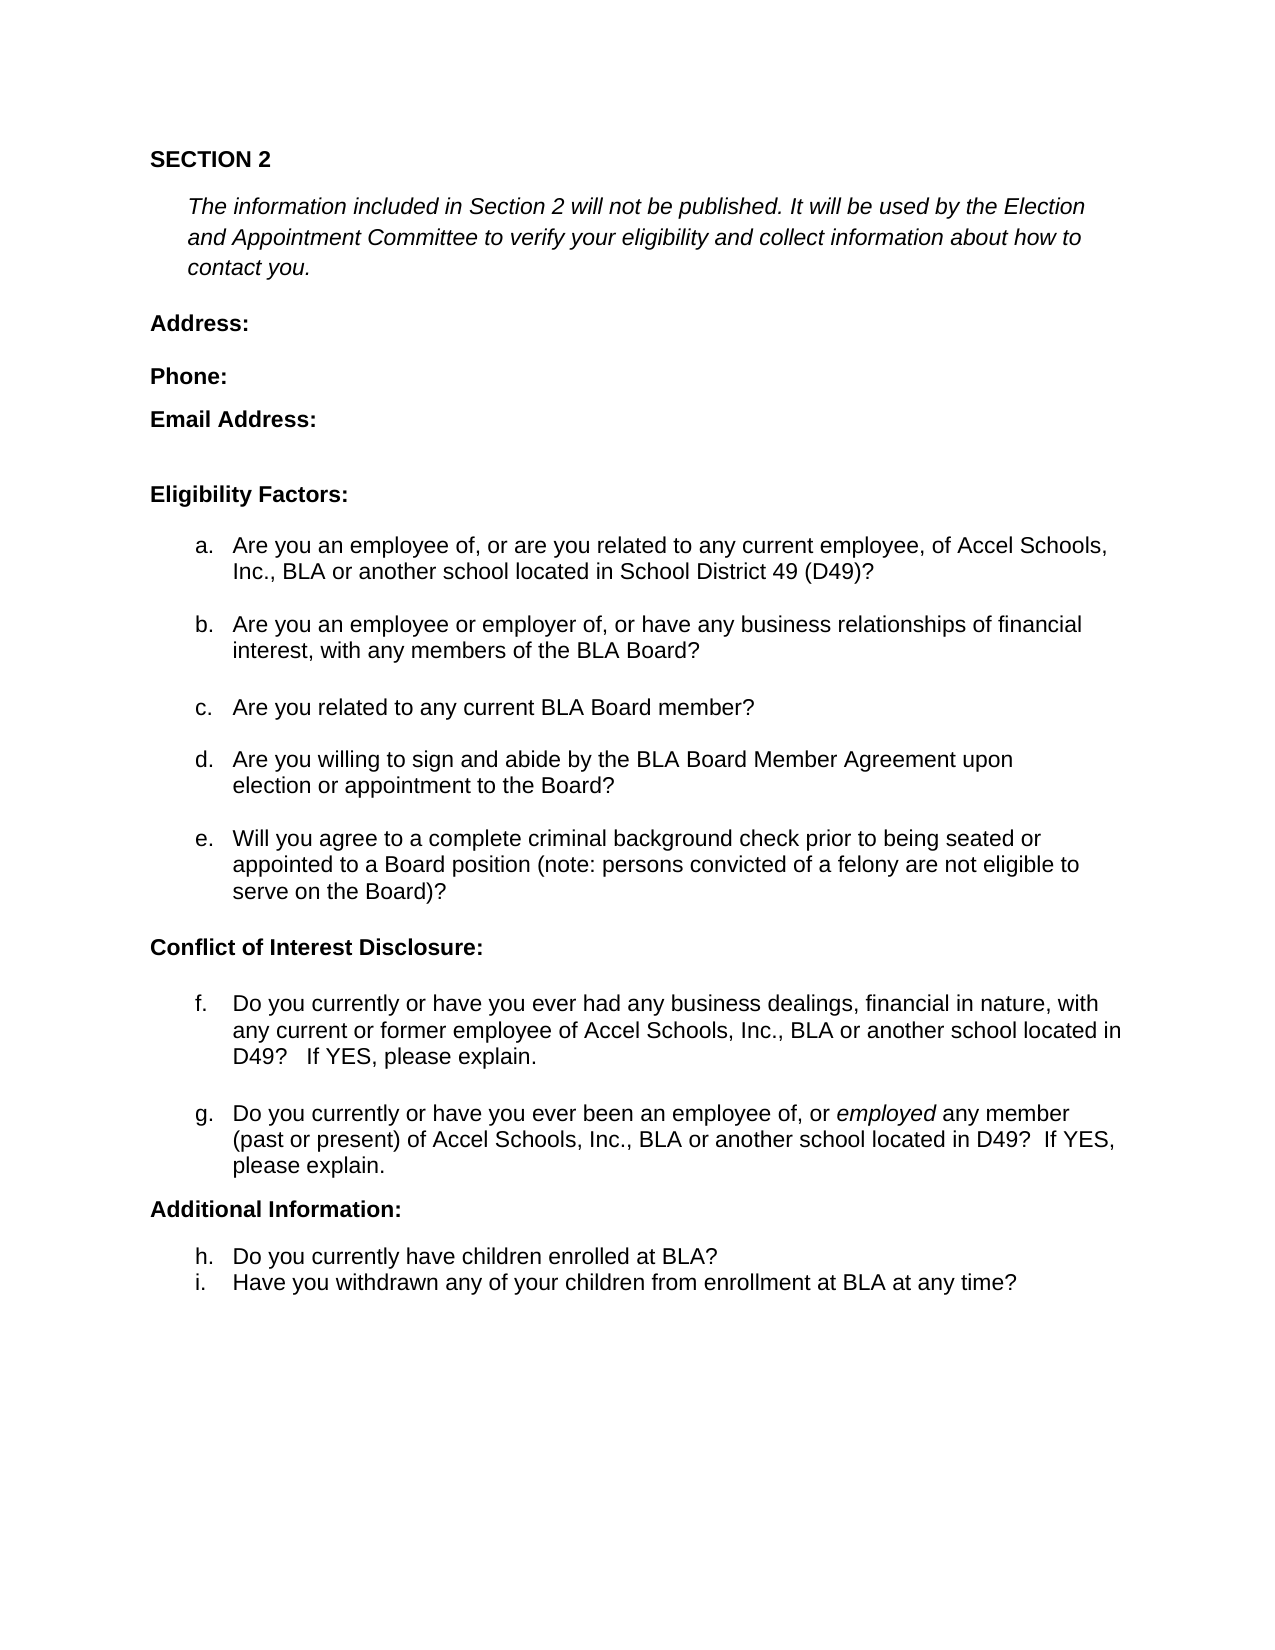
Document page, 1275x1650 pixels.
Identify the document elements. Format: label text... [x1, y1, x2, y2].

list Are you an employee of, or are you related to any current employee, of Accel Schools, Inc., BLA or another school located in School District 49 (D49)? [195, 532, 1125, 584]
list Are you an employee or employer of, or have any business relationships of financial interest, with any members of the BLA Board? [195, 611, 1125, 663]
list Do you currently or have you ever had any business dealings, financial in nature, with any current or former employee of Accel Schools, Inc., BLA or another school located in D49? If YES, please explain. [195, 990, 1125, 1069]
text Additional Information: [150, 1199, 1125, 1222]
list Do you currently or have you ever been an employee of, or employed any member (past or present) of Accel Schools, Inc., BLA or another school located in D49? If YES, please explain. [195, 1099, 1125, 1178]
text Email Address: [150, 409, 1125, 432]
list Are you willing to sign and abide by the BLA Board Member Agreement upon election or appointment to the Board? [195, 746, 1042, 799]
text Conflict of Interest Disclosure: [150, 934, 1110, 960]
text The information included in Section 2 will not be published. It will be used by the Election and Appointment Committee to verify your eligibility and collect information about how to contact you. [187, 193, 1110, 280]
text Address: [150, 314, 1125, 336]
text Eligibility Factors: [150, 481, 1125, 507]
list Have you withdrawn any of your children from enrollment at BLA at any time? [195, 1269, 1125, 1296]
text SECTION 2 [150, 150, 1125, 172]
list Do you currently have children enrolled at BLA? [195, 1243, 1125, 1269]
list Are you related to any current BLA Board member? [195, 693, 1125, 720]
list Will you agree to a complete criminal background check prior to being seated or appointed to a Board position (note: persons convicted of a felony are not eligible to serve on the Board)? [195, 825, 1110, 904]
text Phone: [150, 366, 1125, 389]
